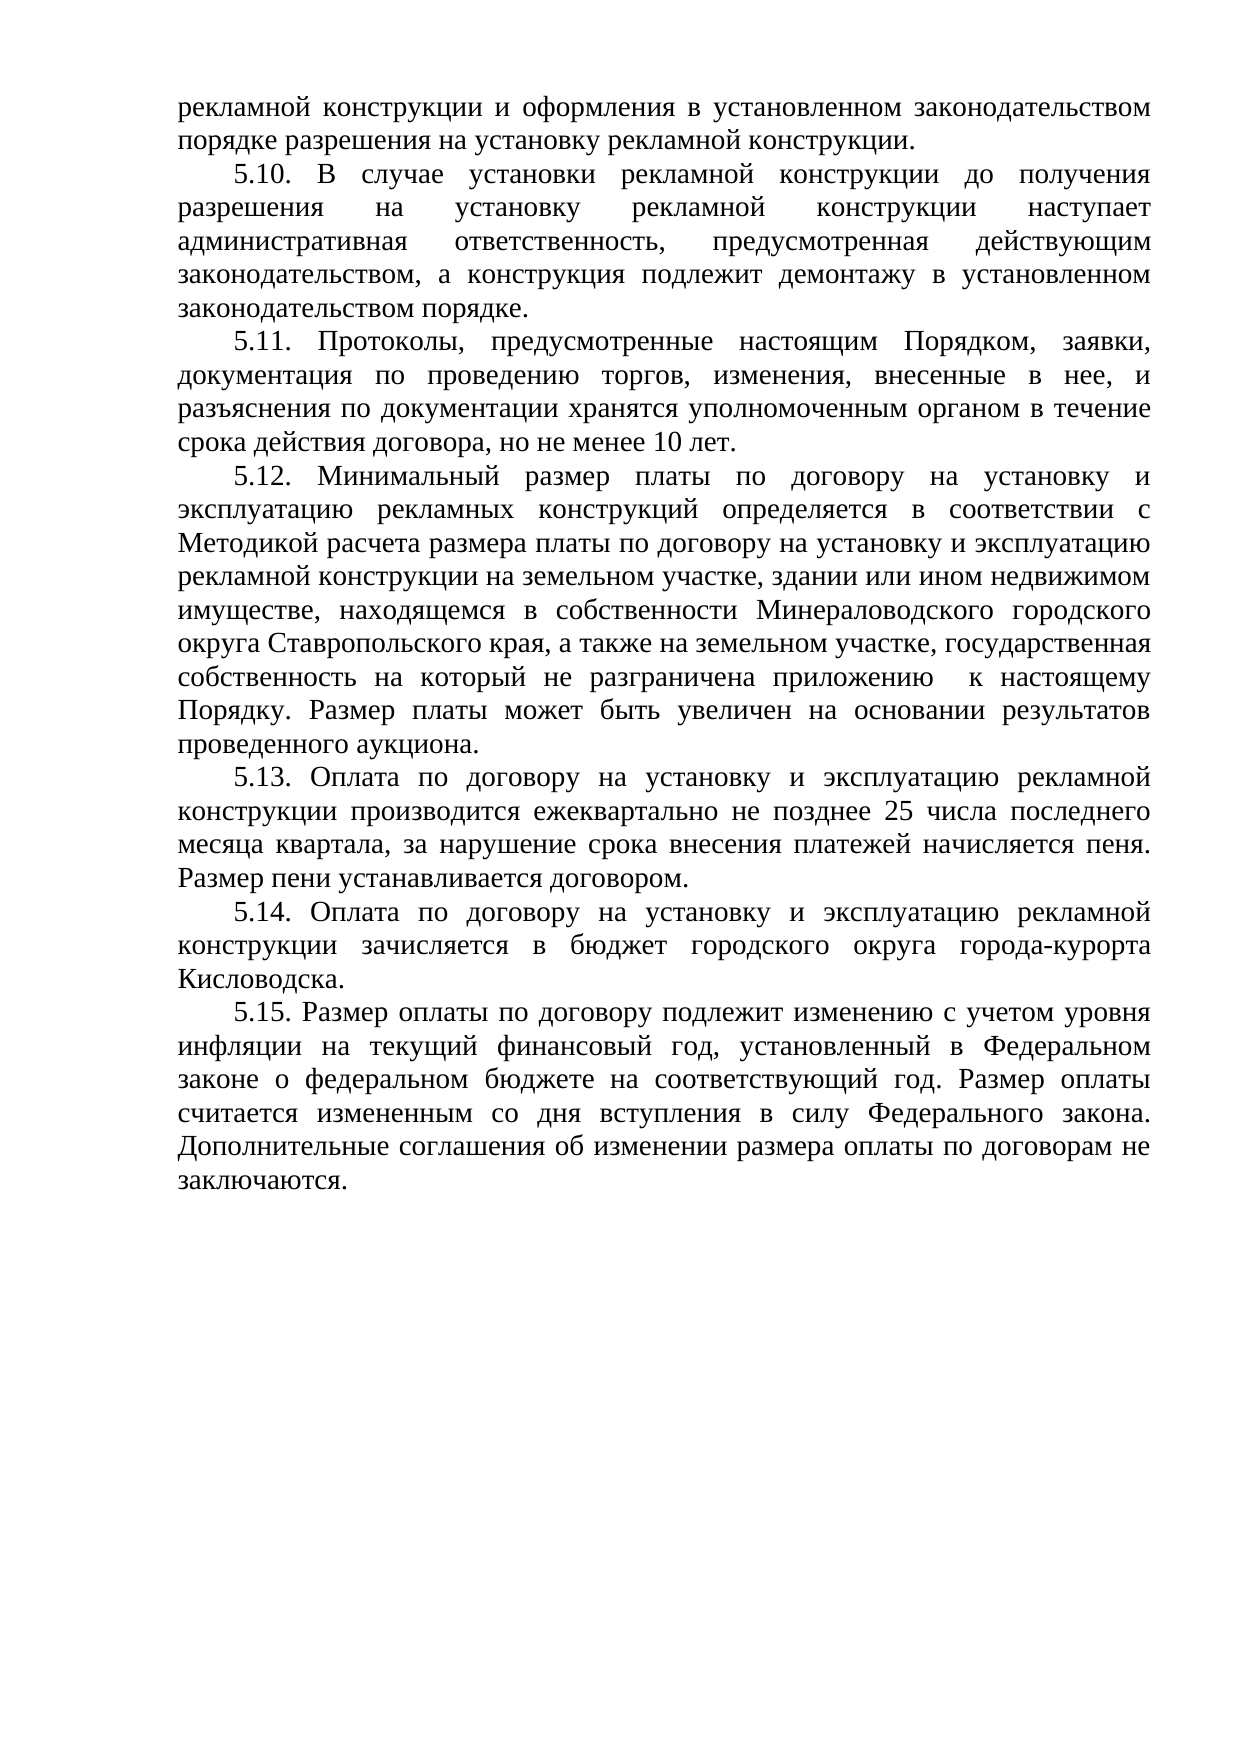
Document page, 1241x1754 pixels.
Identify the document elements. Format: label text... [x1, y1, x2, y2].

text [177, 89, 1152, 156]
text 5.13. Оплата по договору на установку и эксплуатацию рекламной конструкции производится ежеквартально не позднее 25 числа последнего месяца квартала, за нарушение срока внесения платежей начисляется пеня. Размер пени устанавливается договором. [177, 759, 1152, 894]
text 5.14. Оплата по договору на установку и эксплуатацию рекламной конструкции зачисляется в бюджет городского округа города-курорта Кисловодска. [177, 894, 1152, 994]
text 5.11. Протоколы, предусмотренные настоящим Порядком, заявки, документация по проведению торгов, изменения, внесенные в нее, и разъяснения по документации хранятся уполномоченным органом в течение срока действия договора, но не менее 10 лет. [177, 323, 1152, 458]
text 5.15. Размер оплаты по договору подлежит изменению с учетом уровня инфляции на текущий финансовый год, установленный в Федеральном законе о федеральном бюджете на соответствующий год. Размер оплаты считается измененным со дня вступления в силу Федерального закона. Дополнительные соглашения об изменении размера оплаты по договорам не заключаются. [177, 994, 1152, 1196]
text 5.10. В случае установки рекламной конструкции до получения разрешения на установку рекламной конструкции наступает административная ответственность, предусмотренная действующим законодательством, а конструкция подлежит демонтажу в установленном законодательством порядке. [177, 156, 1152, 323]
text 5.12. Минимальный размер платы по договору на установку и эксплуатацию рекламных конструкций определяется в соответствии с Методикой расчета размера платы по договору на установку и эксплуатацию рекламной конструкции на земельном участке, здании или ином недвижимом имуществе, находящемся в собственности Минераловодского городского округа Ставропольского края, а также на земельном участке, государственная собственность на который не разграничена приложению к настоящему Порядку. Размер платы может быть увеличен на основании результатов проведенного аукциона. [177, 458, 1152, 759]
